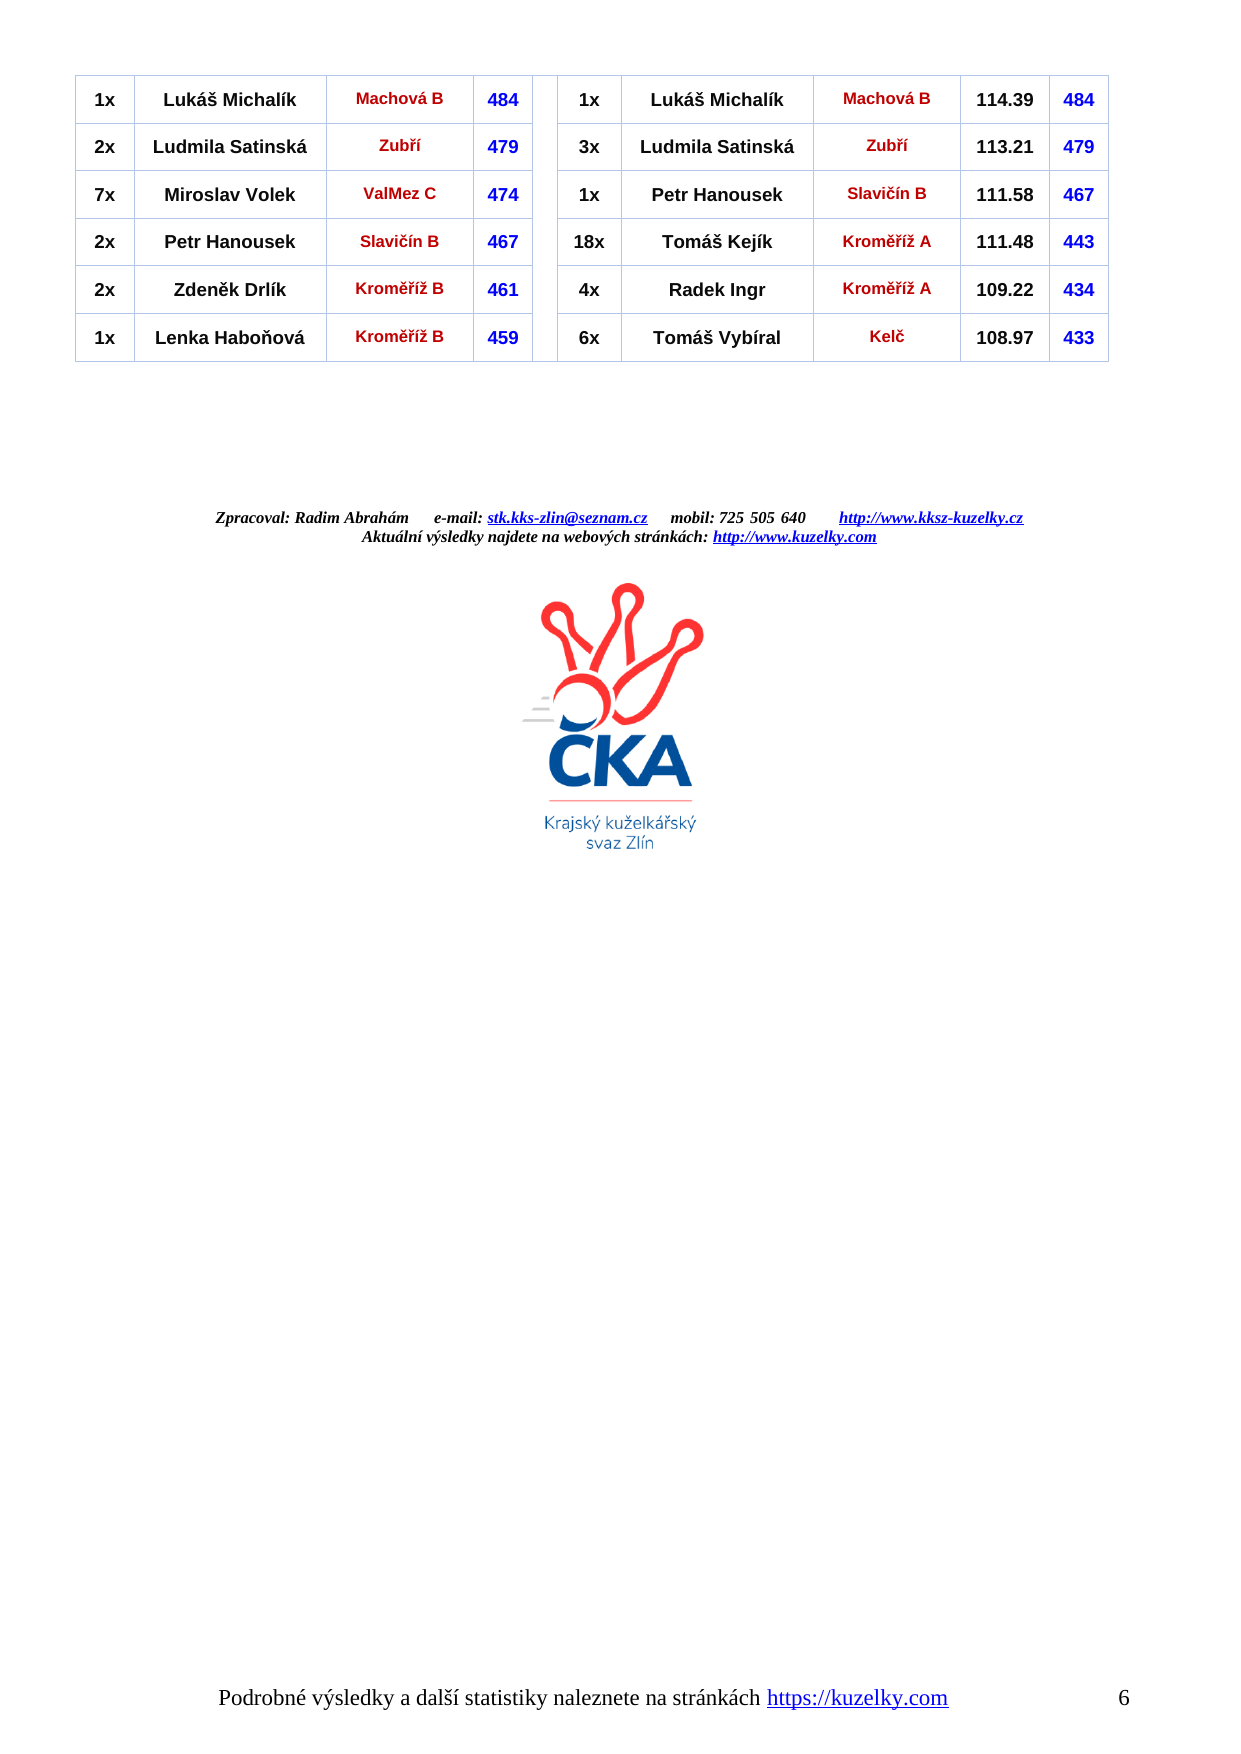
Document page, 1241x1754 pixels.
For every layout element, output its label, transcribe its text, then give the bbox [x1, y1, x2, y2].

table_cell Zdeněk Drlík [135, 266, 326, 313]
table_cell Ludmila Satinská [622, 124, 813, 170]
table_cell 18x [558, 219, 621, 265]
table_cell 109.22 [961, 266, 1049, 313]
table_cell 479 [474, 124, 532, 170]
table_cell ValMez C [327, 171, 473, 218]
table_cell Radek Ingr [622, 266, 813, 313]
table_cell Lukáš Michalík [622, 76, 813, 123]
table_cell Lukáš Michalík [135, 76, 326, 123]
table_cell Kroměříž B [327, 314, 473, 361]
table_cell Kroměříž B [327, 266, 473, 313]
table_cell Slavičín B [327, 219, 473, 265]
table_cell 467 [474, 219, 532, 265]
table_cell 113.21 [961, 124, 1049, 170]
table_cell Kroměříž A [814, 266, 960, 313]
table_cell 1x [558, 76, 621, 123]
table_cell Zubří [814, 124, 960, 170]
table_cell Machová B [327, 76, 473, 123]
table_cell Tomáš Kejík [622, 219, 813, 265]
table_cell 459 [474, 314, 532, 361]
table_cell 474 [474, 171, 532, 218]
table_cell 484 [474, 76, 532, 123]
table_cell 7x [76, 171, 134, 218]
table_cell 484 [1050, 76, 1108, 123]
table_cell 2x [76, 219, 134, 265]
table_cell 111.58 [961, 171, 1049, 218]
table_cell Tomáš Vybíral [622, 314, 813, 361]
table_cell Petr Hanousek [622, 171, 813, 218]
table_cell 111.48 [961, 219, 1049, 265]
table_cell 1x [558, 171, 621, 218]
table_cell Kroměříž A [814, 219, 960, 265]
table_cell 467 [1050, 171, 1108, 218]
table_cell Slavičín B [814, 171, 960, 218]
table_cell Miroslav Volek [135, 171, 326, 218]
table_cell 1x [76, 314, 134, 361]
table_cell 461 [474, 266, 532, 313]
text Aktuální výsledky najdete na webových stránkách: http://www.kuzelky.com [75, 527, 1165, 546]
table_cell 2x [76, 266, 134, 313]
picture [504, 558, 737, 876]
table_cell 1x [76, 76, 134, 123]
table_cell 6x [558, 314, 621, 361]
table_cell Machová B [814, 76, 960, 123]
text Zpracoval: Radim Abrahám e-mail: stk.kks-zlin@seznam.cz mobil: 725 505 640 http://www.kksz-kuzelky.cz [75, 507, 1165, 527]
table_cell 2x [76, 124, 134, 170]
table_cell Ludmila Satinská [135, 124, 326, 170]
table_cell Lenka Haboňová [135, 314, 326, 361]
table_cell 3x [558, 124, 621, 170]
table_cell Zubří [327, 124, 473, 170]
table_cell 479 [1050, 124, 1108, 170]
table_cell 443 [1050, 219, 1108, 265]
table_cell Kelč [814, 314, 960, 361]
table_cell 108.97 [961, 314, 1049, 361]
table_cell Petr Hanousek [135, 219, 326, 265]
table_cell 114.39 [961, 76, 1049, 123]
table_cell 434 [1050, 266, 1108, 313]
table_cell 433 [1050, 314, 1108, 361]
table_cell 4x [558, 266, 621, 313]
